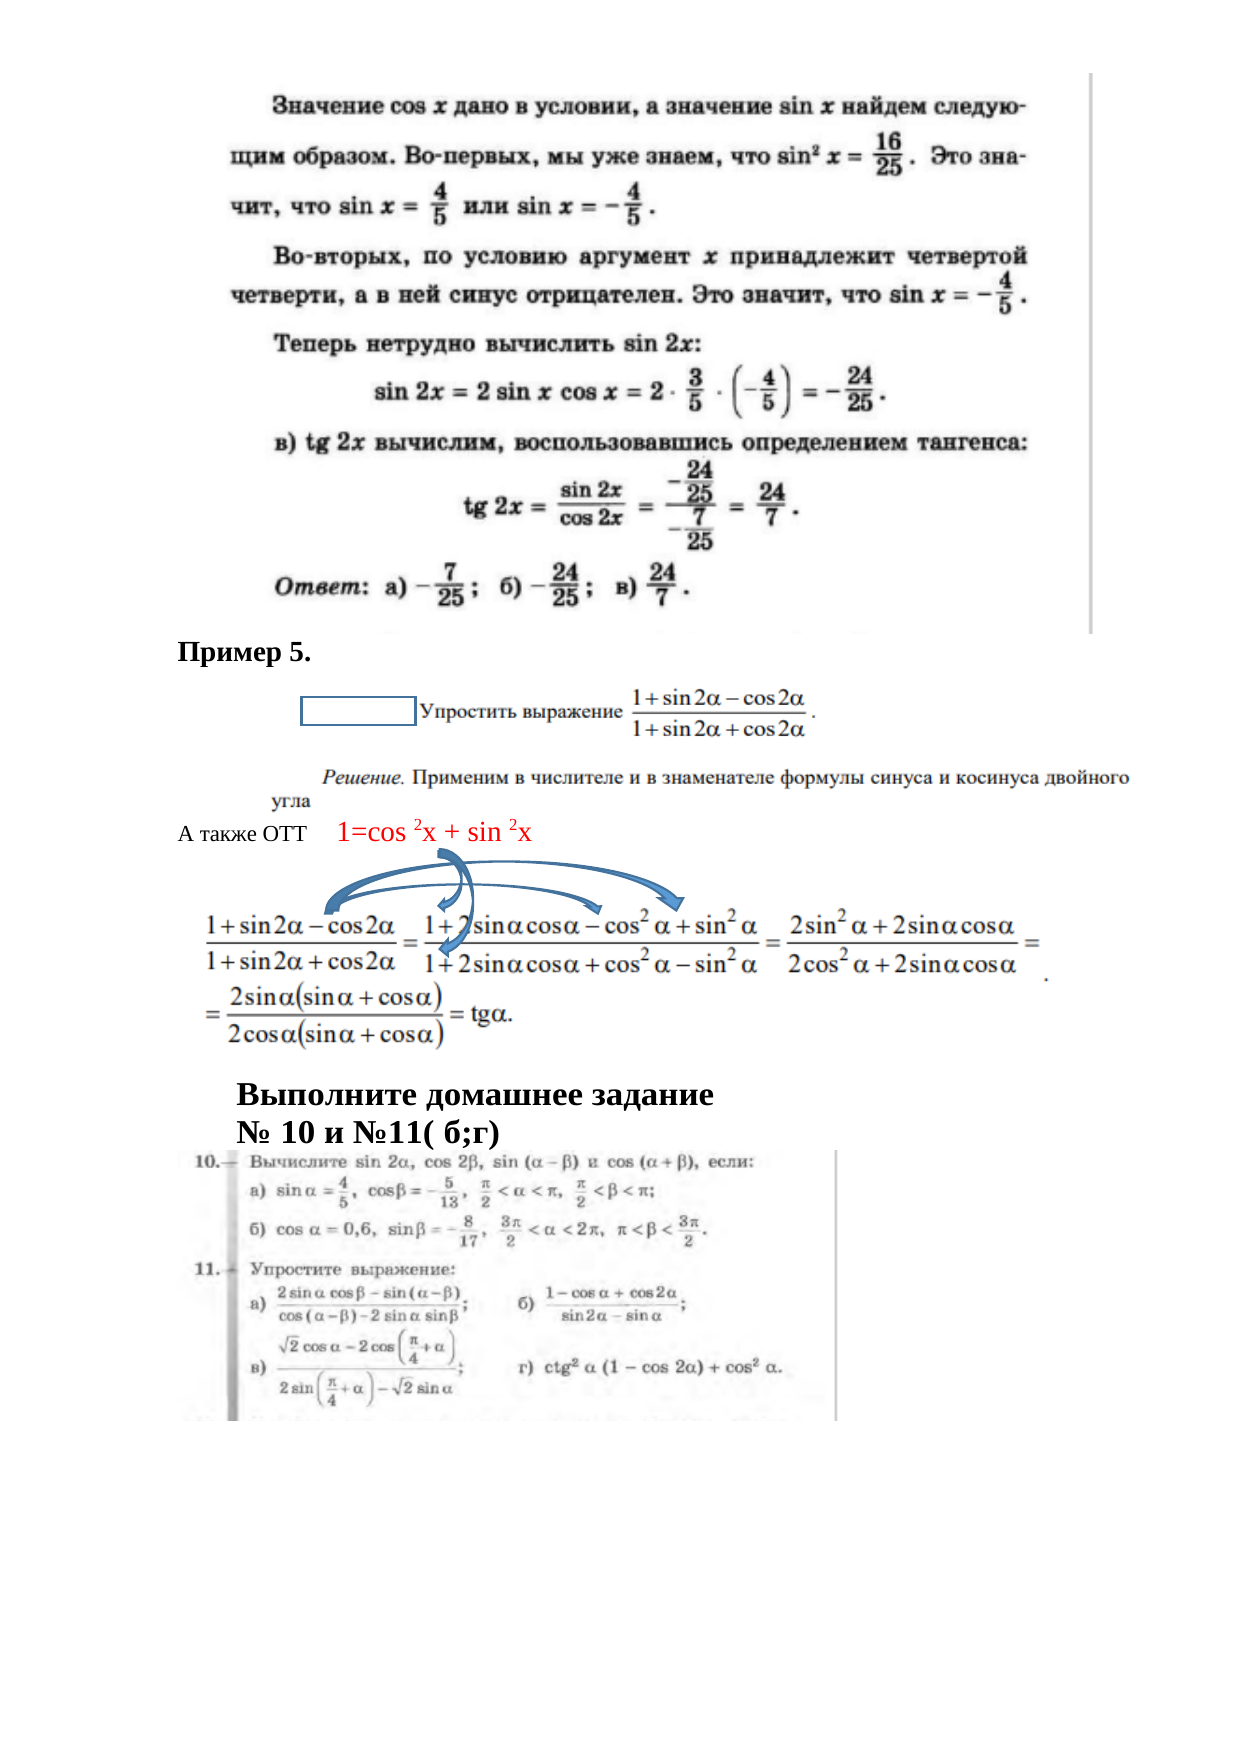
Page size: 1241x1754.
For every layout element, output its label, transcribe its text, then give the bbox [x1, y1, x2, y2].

picture [177, 73, 1093, 634]
text № 10 и №11( б;г) [236, 1112, 1152, 1151]
text Пример 5. [177, 634, 1152, 667]
text А также ОТТ 1=cos 2x + sin 2x [177, 815, 1152, 848]
picture [177, 667, 1165, 815]
text Выполните домашнее задание [236, 1074, 1152, 1112]
picture [177, 1150, 838, 1421]
picture [177, 900, 1211, 1074]
